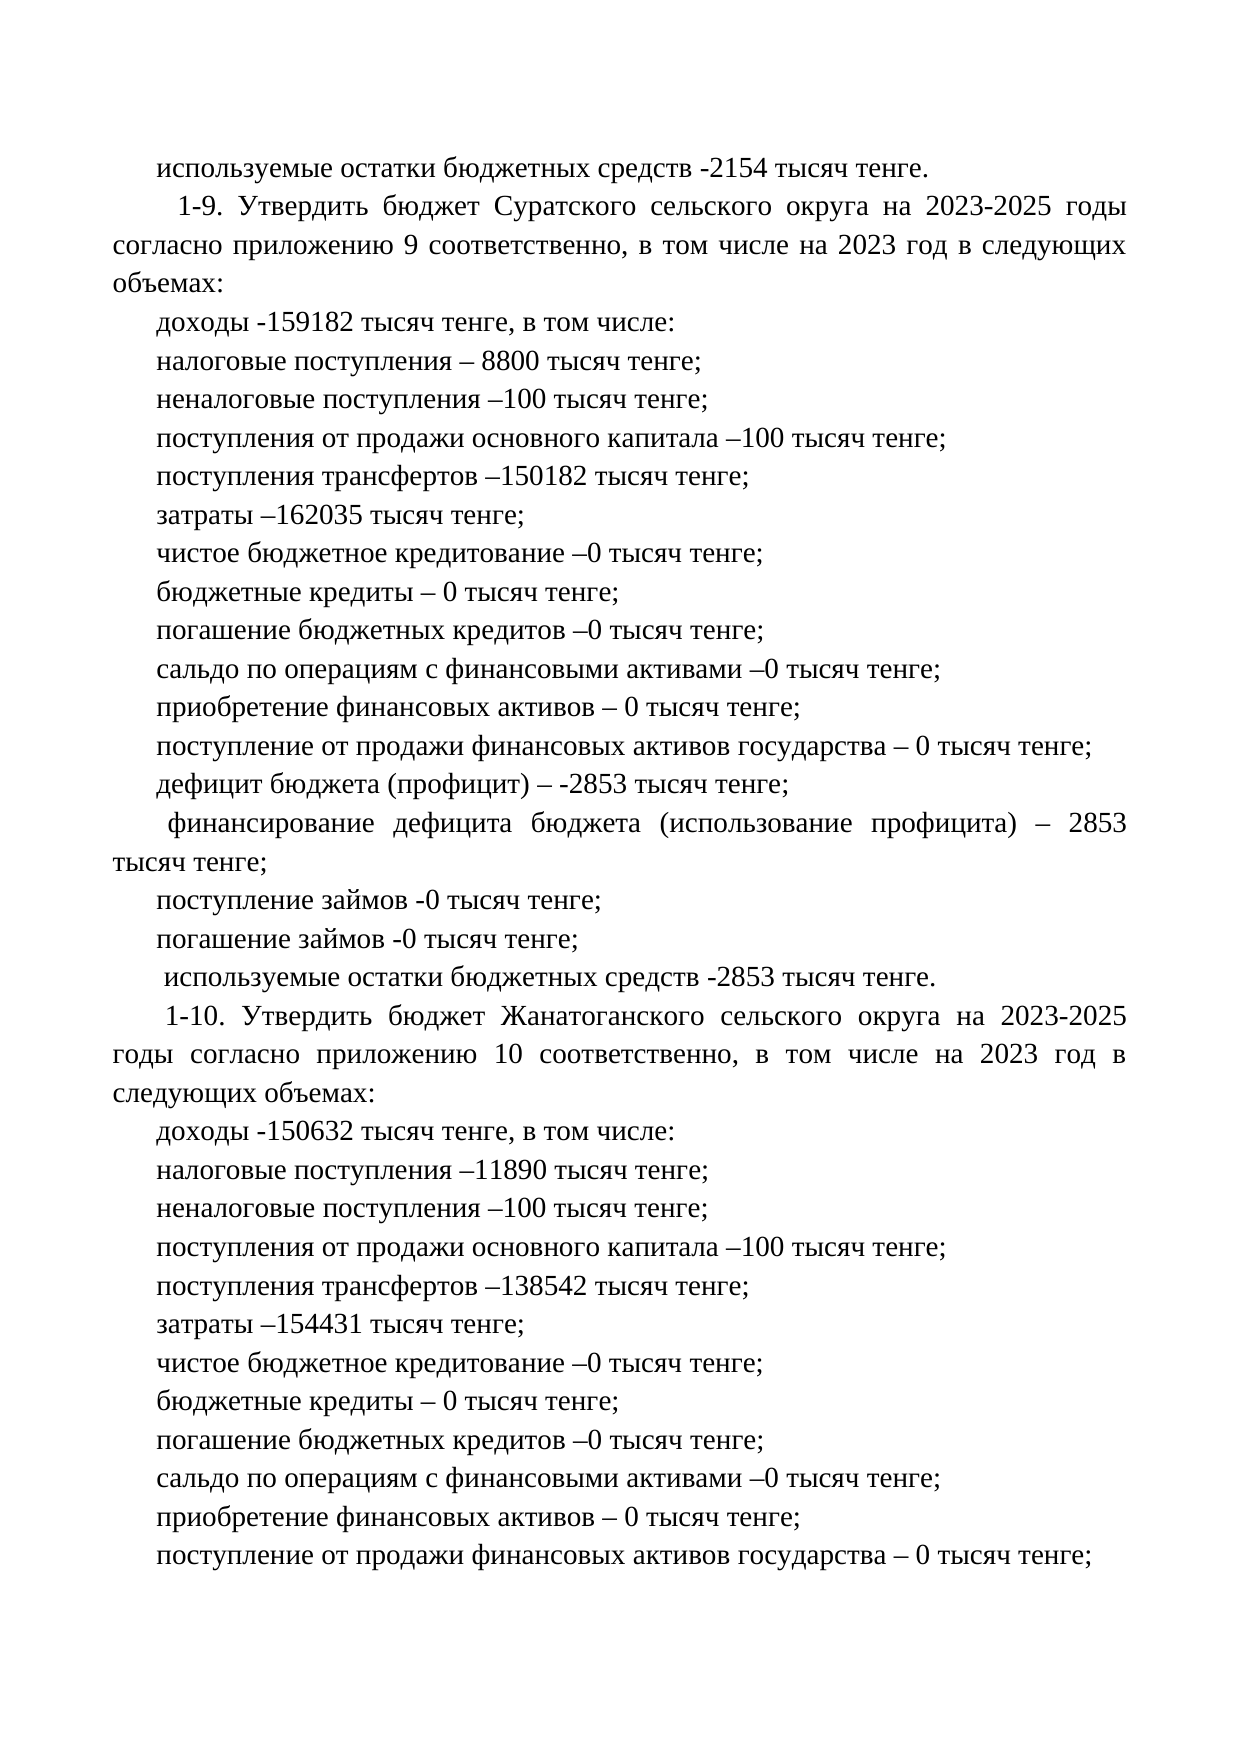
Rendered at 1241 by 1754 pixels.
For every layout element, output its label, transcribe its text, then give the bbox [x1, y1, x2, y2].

text погашение бюджетных кредитов –0 тысяч тенге; [112, 612, 1128, 646]
text поступление от продажи финансовых активов государства – 0 тысяч тенге; [112, 1537, 1128, 1571]
text поступления трансфертов –150182 тысяч тенге; [112, 458, 1128, 492]
text погашение займов -0 тысяч тенге; [112, 921, 1128, 954]
text чистое бюджетное кредитование –0 тысяч тенге; [112, 535, 1128, 569]
text поступления от продажи основного капитала –100 тысяч тенге; [112, 420, 1128, 453]
text поступление от продажи финансовых активов государства – 0 тысяч тенге; [112, 728, 1128, 762]
text 1-10. Утвердить бюджет Жанатоганского сельского округа на 2023-2025 годы согласно приложению 10 соответственно, в том числе на 2023 год в следующих объемах: [112, 998, 1128, 1108]
text неналоговые поступления –100 тысяч тенге; [112, 381, 1128, 415]
text налоговые поступления –11890 тысяч тенге; [112, 1152, 1128, 1186]
text чистое бюджетное кредитование –0 тысяч тенге; [112, 1345, 1128, 1378]
text приобретение финансовых активов – 0 тысяч тенге; [112, 689, 1128, 723]
text налоговые поступления – 8800 тысяч тенге; [112, 343, 1128, 376]
text бюджетные кредиты – 0 тысяч тенге; [112, 1383, 1128, 1417]
text сальдо по операциям с финансовыми активами –0 тысяч тенге; [112, 651, 1128, 684]
text доходы -150632 тысяч тенге, в том числе: [112, 1113, 1128, 1147]
text приобретение финансовых активов – 0 тысяч тенге; [112, 1499, 1128, 1532]
text используемые остатки бюджетных средств -2853 тысяч тенге. [112, 959, 1128, 993]
text неналоговые поступления –100 тысяч тенге; [112, 1191, 1128, 1224]
text используемые остатки бюджетных средств -2154 тысяч тенге. [112, 150, 1128, 183]
text затраты –162035 тысяч тенге; [112, 497, 1128, 530]
text поступление займов -0 тысяч тенге; [112, 882, 1128, 916]
text сальдо по операциям с финансовыми активами –0 тысяч тенге; [112, 1460, 1128, 1494]
text 1-9. Утвердить бюджет Суратского сельского округа на 2023-2025 годы согласно приложению 9 соответственно, в том числе на 2023 год в следующих объемах: [112, 188, 1128, 299]
text бюджетные кредиты – 0 тысяч тенге; [112, 574, 1128, 607]
text дефицит бюджета (профицит) – -2853 тысяч тенге; [112, 767, 1128, 800]
text поступления трансфертов –138542 тысяч тенге; [112, 1268, 1128, 1301]
text доходы -159182 тысяч тенге, в том числе: [112, 304, 1128, 338]
text поступления от продажи основного капитала –100 тысяч тенге; [112, 1229, 1128, 1263]
text финансирование дефицита бюджета (использование профицита) – 2853 тысяч тенге; [112, 805, 1128, 877]
text затраты –154431 тысяч тенге; [112, 1306, 1128, 1340]
text погашение бюджетных кредитов –0 тысяч тенге; [112, 1422, 1128, 1455]
